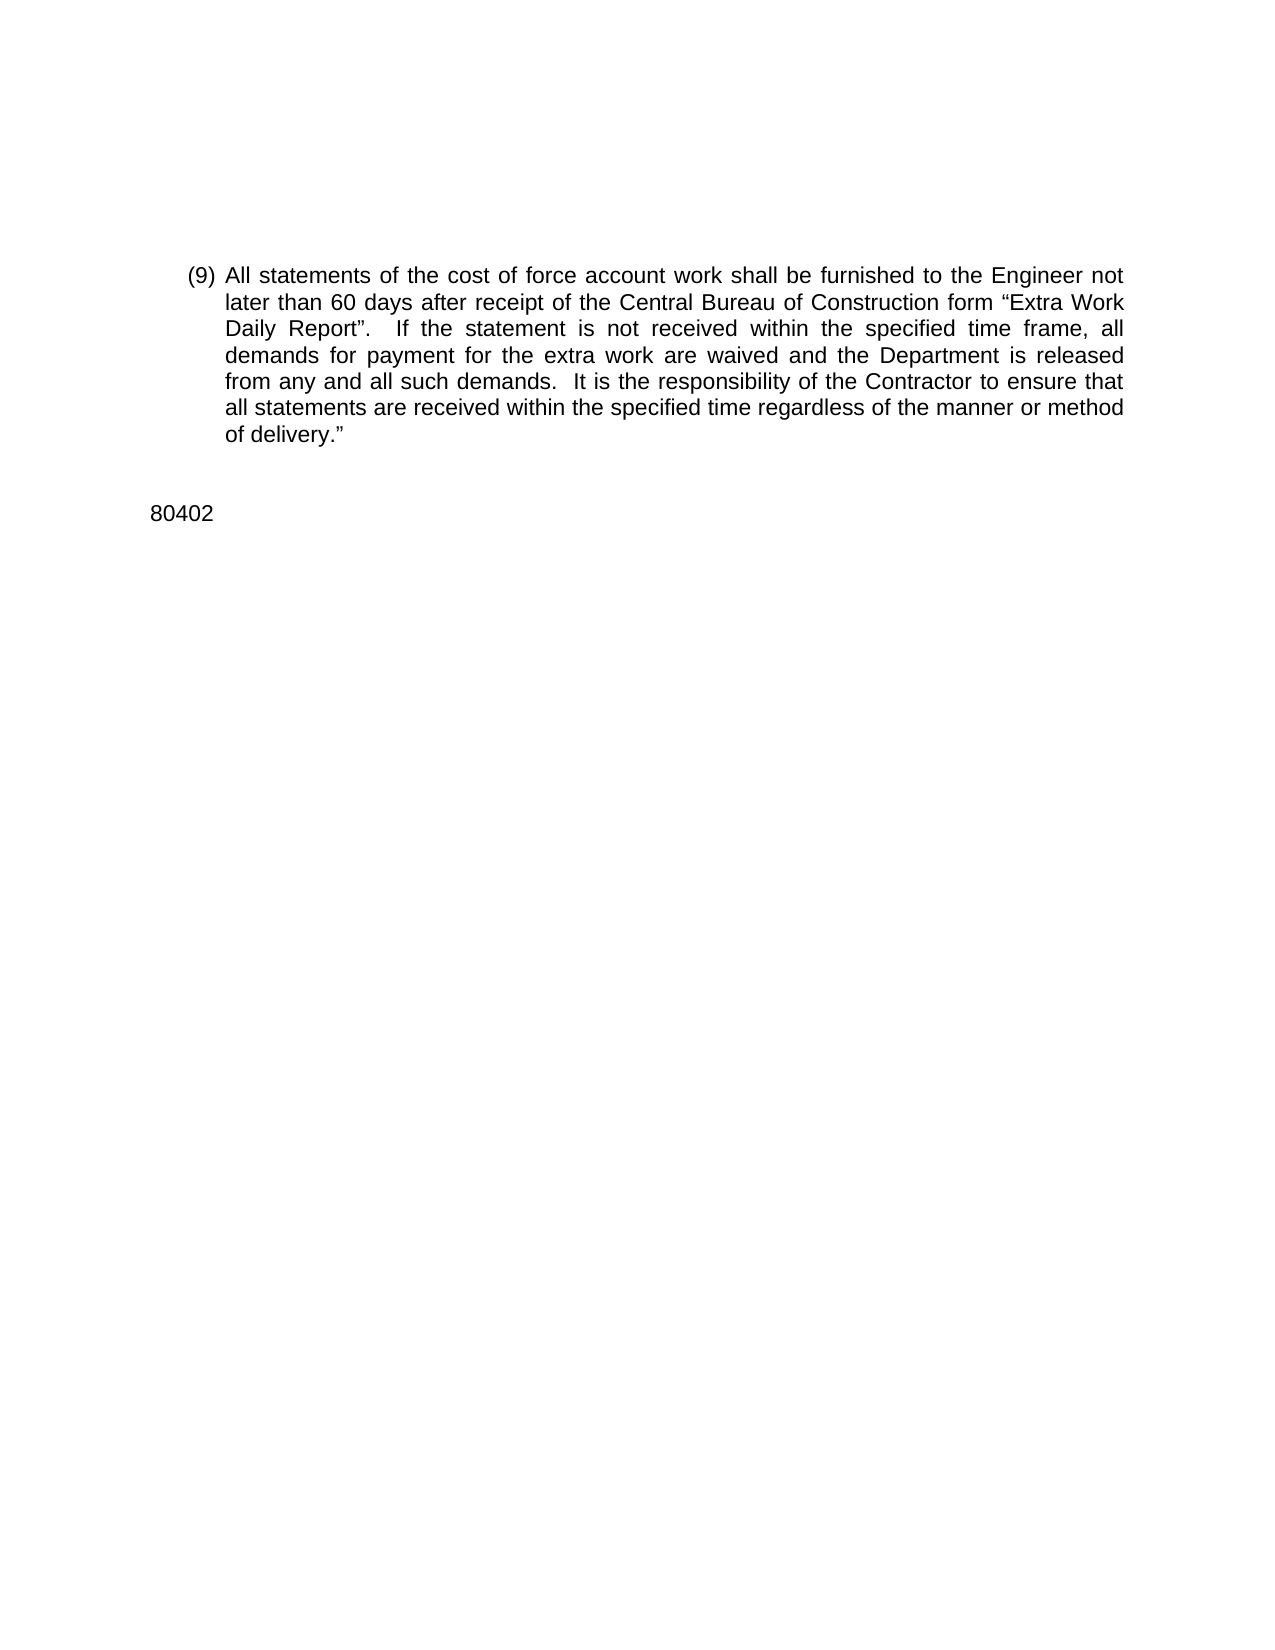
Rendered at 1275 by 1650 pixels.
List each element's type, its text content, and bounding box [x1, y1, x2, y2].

text 80402 [150, 500, 1125, 526]
text (9) All statements of the cost of force account work shall be furnished to the Engineer not later than 60 days after receipt of the Central Bureau of Construction form “Extra Work Daily Report”. If the statement is not received within the specified time frame, all demands for payment for the extra work are waived and the Department is released from any and all such demands. It is the responsibility of the Contractor to ensure that all statements are received within the specified time regardless of the manner or method of delivery.” [187, 262, 1125, 447]
